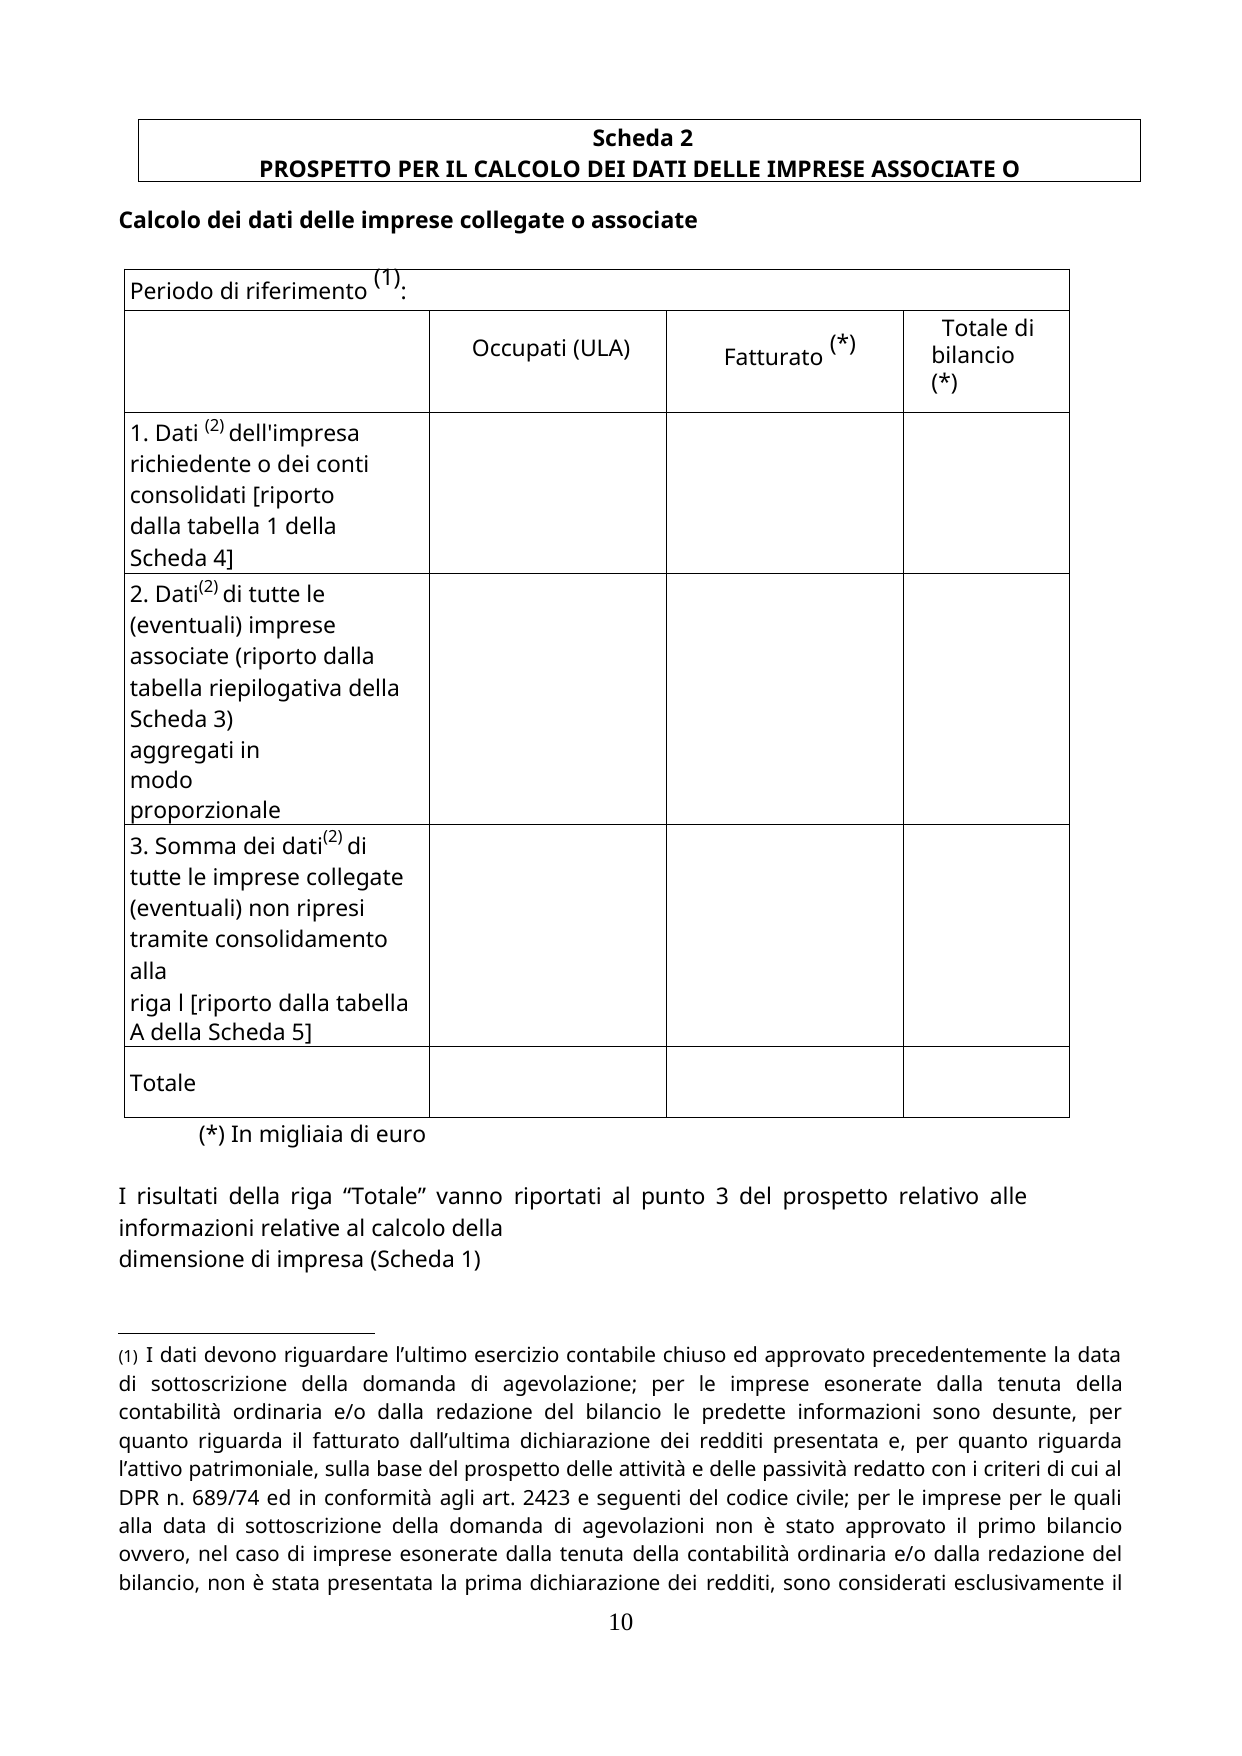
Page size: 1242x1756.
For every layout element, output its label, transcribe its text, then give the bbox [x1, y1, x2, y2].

table_cell [667, 825, 903, 1046]
table_cell [667, 1047, 903, 1117]
table_cell Fatturato (*) [667, 311, 903, 412]
table_cell 2. Dati(2) di tutte le (eventuali) imprese associate (riporto dalla tabella riepilogativa della Scheda 3) aggregati in modo proporzionale [125, 574, 429, 824]
table_cell [667, 574, 903, 824]
table_cell Totale di bilancio (*) [904, 311, 1069, 412]
table_cell Totale [125, 1047, 429, 1117]
table_cell [430, 825, 666, 1046]
table_cell [904, 413, 1069, 573]
table_cell Occupati (ULA) [430, 311, 666, 412]
table_cell [125, 311, 429, 412]
text (*) In migliaia di euro [198, 1118, 1154, 1149]
table_cell [904, 574, 1069, 824]
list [118, 1341, 1123, 1596]
table_cell 3. Somma dei dati(2) di tutte le imprese collegate (eventuali) non ripresi tramite consolidamento alla riga l [riporto dalla tabella A della Scheda 5] [125, 825, 429, 1046]
table_cell [904, 1047, 1069, 1117]
table_cell [904, 825, 1069, 1046]
text I risultati della riga “Totale” vanno riportati al punto 3 del prospetto relativo alle informazioni relative al calcolo della [118, 1180, 1154, 1243]
subtitle Calcolo dei dati delle imprese collegate o associate [118, 204, 1154, 236]
table_header Periodo di riferimento (1): [125, 270, 1069, 310]
text dimensione di impresa (Scheda 1) [118, 1243, 1154, 1274]
table_cell [667, 413, 903, 573]
table_cell [430, 1047, 666, 1117]
table_cell 1. Dati (2) dell'impresa richiedente o dei conti consolidati [riporto dalla tabella 1 della Scheda 4] [125, 413, 429, 573]
table_cell [430, 574, 666, 824]
table_cell [430, 413, 666, 573]
